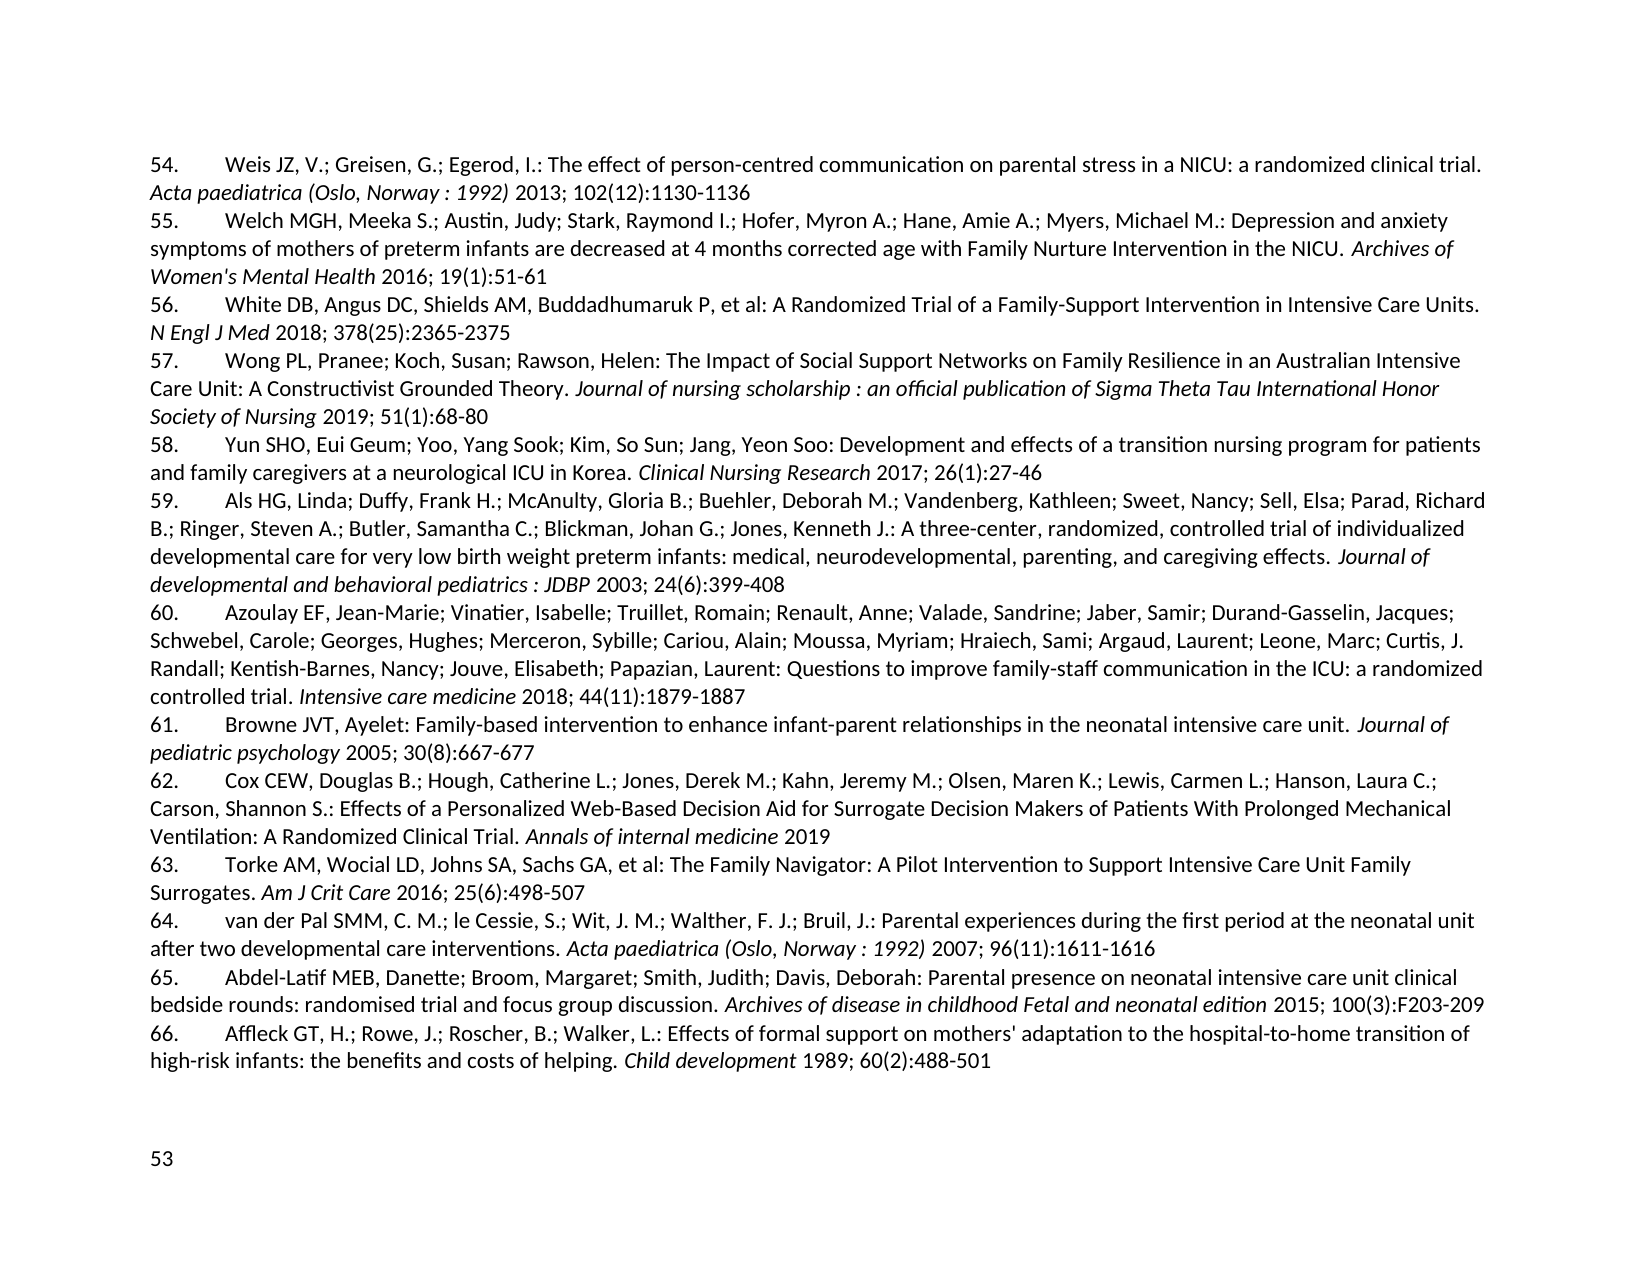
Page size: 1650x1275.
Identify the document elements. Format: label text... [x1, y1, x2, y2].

text 54. Weis JZ, V.; Greisen, G.; Egerod, I.: The effect of person-centred communication on parental stress in a NICU: a randomized clinical trial. Acta paediatrica (Oslo, Norway : 1992) 2013; 102(12):1130-1136 [150, 150, 1500, 206]
text 57. Wong PL, Pranee; Koch, Susan; Rawson, Helen: The Impact of Social Support Networks on Family Resilience in an Australian Intensive Care Unit: A Constructivist Grounded Theory. Journal of nursing scholarship : an official publication of Sigma Theta Tau International Honor Society of Nursing 2019; 51(1):68-80 [150, 346, 1500, 430]
text 65. Abdel-Latif MEB, Danette; Broom, Margaret; Smith, Judith; Davis, Deborah: Parental presence on neonatal intensive care unit clinical bedside rounds: randomised trial and focus group discussion. Archives of disease in childhood Fetal and neonatal edition 2015; 100(3):F203-209 [150, 963, 1500, 1019]
text 62. Cox CEW, Douglas B.; Hough, Catherine L.; Jones, Derek M.; Kahn, Jeremy M.; Olsen, Maren K.; Lewis, Carmen L.; Hanson, Laura C.; Carson, Shannon S.: Effects of a Personalized Web-Based Decision Aid for Surrogate Decision Makers of Patients With Prolonged Mechanical Ventilation: A Randomized Clinical Trial. Annals of internal medicine 2019 [150, 766, 1500, 851]
text 61. Browne JVT, Ayelet: Family-based intervention to enhance infant-parent relationships in the neonatal intensive care unit. Journal of pediatric psychology 2005; 30(8):667-677 [150, 710, 1500, 766]
text 60. Azoulay EF, Jean-Marie; Vinatier, Isabelle; Truillet, Romain; Renault, Anne; Valade, Sandrine; Jaber, Samir; Durand-Gasselin, Jacques; Schwebel, Carole; Georges, Hughes; Merceron, Sybille; Cariou, Alain; Moussa, Myriam; Hraiech, Sami; Argaud, Laurent; Leone, Marc; Curtis, J. Randall; Kentish-Barnes, Nancy; Jouve, Elisabeth; Papazian, Laurent: Questions to improve family-staff communication in the ICU: a randomized controlled trial. Intensive care medicine 2018; 44(11):1879-1887 [150, 598, 1500, 710]
text 55. Welch MGH, Meeka S.; Austin, Judy; Stark, Raymond I.; Hofer, Myron A.; Hane, Amie A.; Myers, Michael M.: Depression and anxiety symptoms of mothers of preterm infants are decreased at 4 months corrected age with Family Nurture Intervention in the NICU. Archives of Women's Mental Health 2016; 19(1):51-61 [150, 206, 1500, 290]
text 64. van der Pal SMM, C. M.; le Cessie, S.; Wit, J. M.; Walther, F. J.; Bruil, J.: Parental experiences during the first period at the neonatal unit after two developmental care interventions. Acta paediatrica (Oslo, Norway : 1992) 2007; 96(11):1611-1616 [150, 907, 1500, 963]
text 66. Affleck GT, H.; Rowe, J.; Roscher, B.; Walker, L.: Effects of formal support on mothers' adaptation to the hospital-to-home transition of high-risk infants: the benefits and costs of helping. Child development 1989; 60(2):488-501 [150, 1019, 1500, 1075]
text 58. Yun SHO, Eui Geum; Yoo, Yang Sook; Kim, So Sun; Jang, Yeon Soo: Development and effects of a transition nursing program for patients and family caregivers at a neurological ICU in Korea. Clinical Nursing Research 2017; 26(1):27-46 [150, 430, 1500, 486]
text 56. White DB, Angus DC, Shields AM, Buddadhumaruk P, et al: A Randomized Trial of a Family-Support Intervention in Intensive Care Units. N Engl J Med 2018; 378(25):2365-2375 [150, 290, 1500, 346]
text 59. Als HG, Linda; Duffy, Frank H.; McAnulty, Gloria B.; Buehler, Deborah M.; Vandenberg, Kathleen; Sweet, Nancy; Sell, Elsa; Parad, Richard B.; Ringer, Steven A.; Butler, Samantha C.; Blickman, Johan G.; Jones, Kenneth J.: A three-center, randomized, controlled trial of individualized developmental care for very low birth weight preterm infants: medical, neurodevelopmental, parenting, and caregiving effects. Journal of developmental and behavioral pediatrics : JDBP 2003; 24(6):399-408 [150, 486, 1500, 598]
text 63. Torke AM, Wocial LD, Johns SA, Sachs GA, et al: The Family Navigator: A Pilot Intervention to Support Intensive Care Unit Family Surrogates. Am J Crit Care 2016; 25(6):498-507 [150, 851, 1500, 907]
